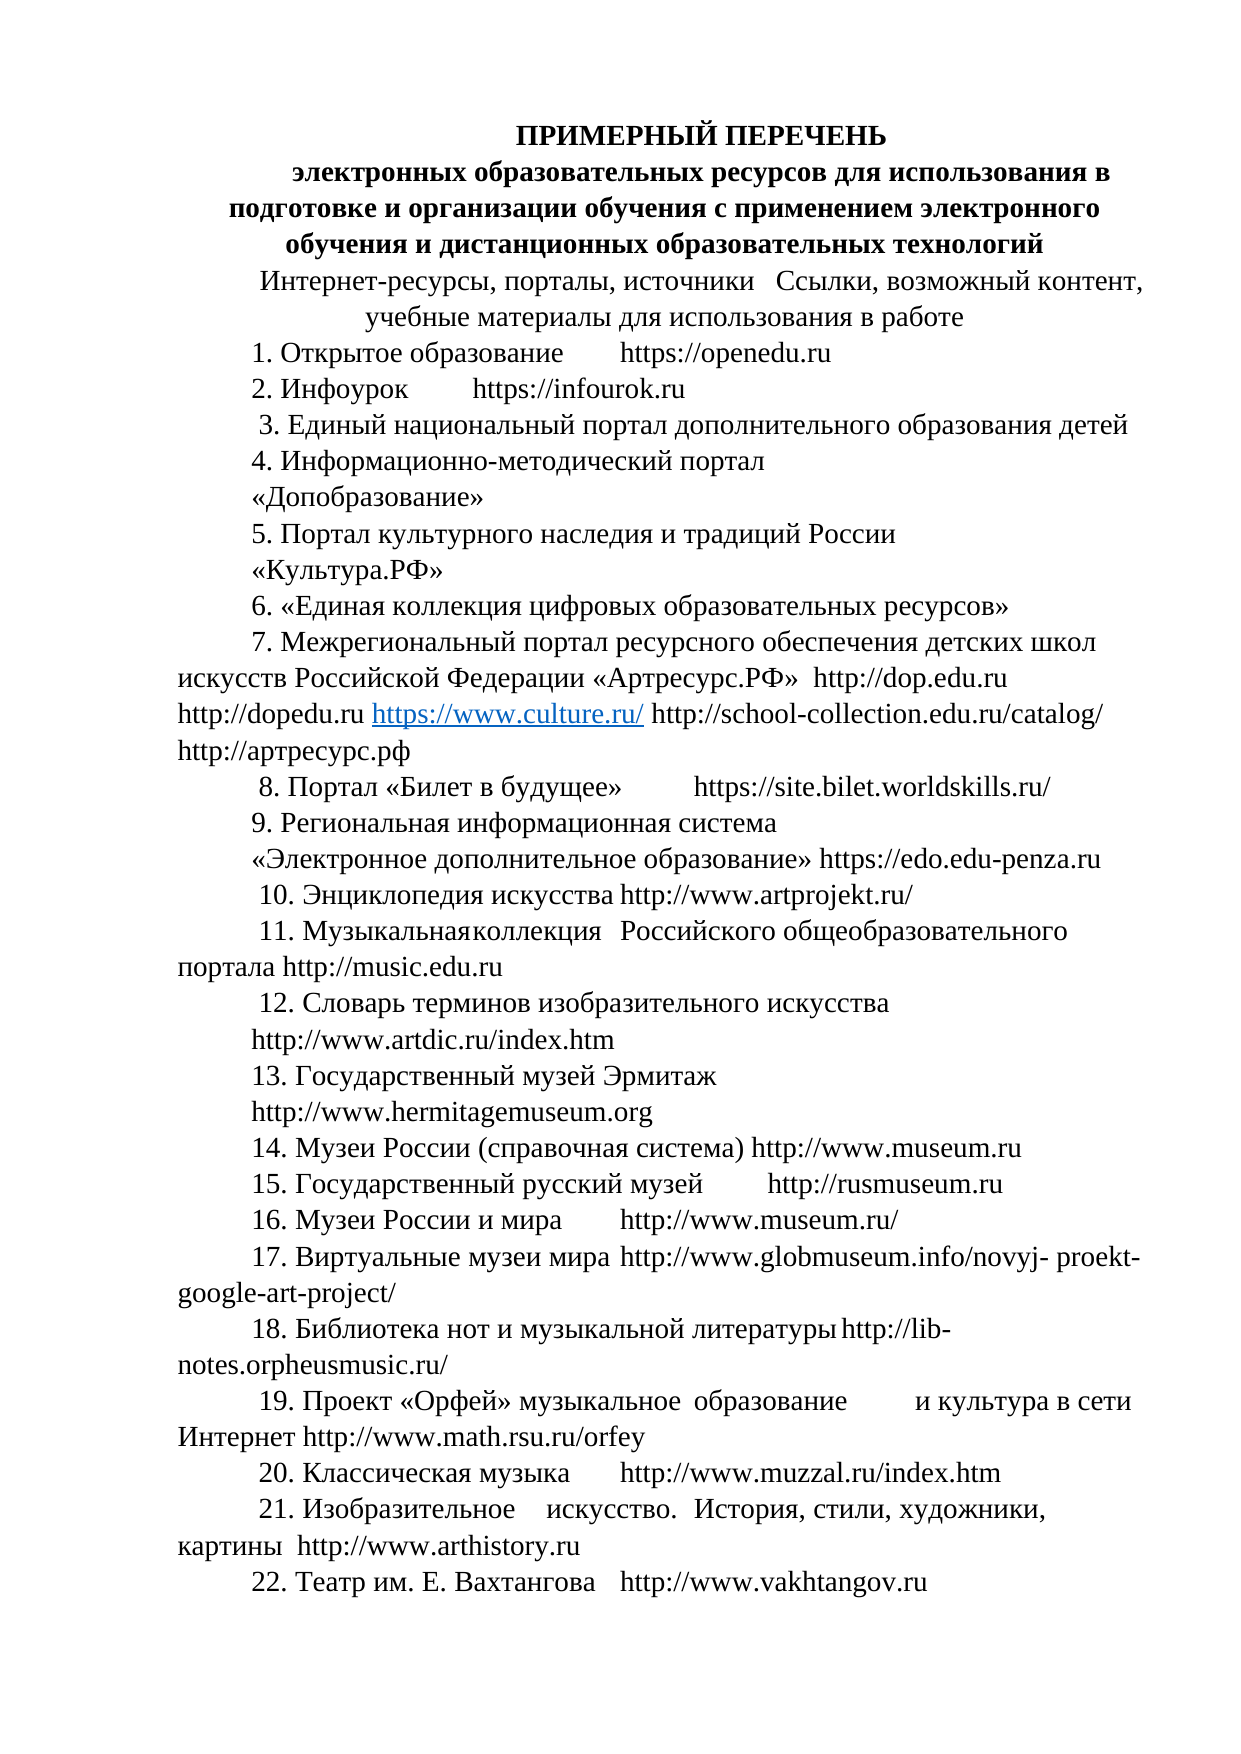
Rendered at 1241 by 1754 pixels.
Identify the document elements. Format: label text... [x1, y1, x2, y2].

text 17. Виртуальные музеи мира http://www.globmuseum.info/novyj- proekt-google-art-project/ [177, 1239, 1152, 1308]
text ПРИМЕРНЫЙ ПЕРЕЧЕНЬ [177, 118, 1152, 152]
text 8. Портал «Билет в будущее» https://site.bilet.worldskills.ru/ [177, 769, 1152, 802]
text 21. Изобразительное искусство. История, стили, художники, картины http://www.arthistory.ru [177, 1492, 1152, 1561]
text 2. Инфоурок https://infourok.ru [177, 371, 1152, 405]
text «Культура.РФ» [177, 552, 1152, 585]
text 15. Государственный русский музей http://rusmuseum.ru [177, 1166, 1152, 1200]
text 3. Единый национальный портал дополнительного образования детей [177, 407, 1152, 441]
text 13. Государственный музей Эрмитаж http://www.hermitagemuseum.org [177, 1058, 1152, 1128]
text 1. Открытое образование https://openedu.ru [177, 335, 1152, 368]
text 18. Библиотека нот и музыкальной литературы http://lib-notes.orpheusmusic.ru/ [177, 1311, 1152, 1381]
text 19. Проект «Орфей» музыкальное образование и культура в сети Интернет http://www.math.rsu.ru/orfey [177, 1383, 1152, 1453]
text 16. Музеи России и мира http://www.museum.ru/ [177, 1202, 1152, 1236]
text электронных образовательных ресурсов для использования в подготовке и организации обучения с применением электронного обучения и дистанционных образовательных технологий [177, 154, 1152, 260]
text 22. Театр им. Е. Вахтангова http://www.vakhtangov.ru [177, 1564, 1152, 1597]
text 7. Межрегиональный портал ресурсного обеспечения детских школ искусств Российской Федерации «Артресурс.РФ» http://dop.edu.ru http://dopedu.ru https://www.culture.ru/ http://school-collection.edu.ru/catalog/ http://артресурс.рф [177, 624, 1152, 766]
text 12. Словарь терминов изобразительного искусства http://www.artdic.ru/index.htm [177, 986, 1152, 1055]
text 14. Музеи России (справочная система) http://www.museum.ru [177, 1130, 1152, 1164]
text 9. Региональная информационная система [177, 805, 1152, 838]
text Интернет-ресурсы, порталы, источники Ссылки, возможный контент, учебные материалы для использования в работе [177, 263, 1152, 332]
text «Электронное дополнительное образование» https://edo.edu-penza.ru [177, 841, 1152, 874]
text 10. Энциклопедия искусства http://www.artprojekt.ru/ [177, 877, 1152, 911]
text 6. «Единая коллекция цифровых образовательных ресурсов» [177, 588, 1152, 622]
text 11. Музыкальная коллекция Российского общеобразовательного портала http://music.edu.ru [177, 913, 1152, 983]
text «Допобразование» [177, 479, 1152, 513]
text 4. Информационно-методический портал [177, 443, 1152, 477]
text 5. Портал культурного наследия и традиций России [177, 516, 1152, 549]
text 20. Классическая музыка http://www.muzzal.ru/index.htm [177, 1456, 1152, 1489]
